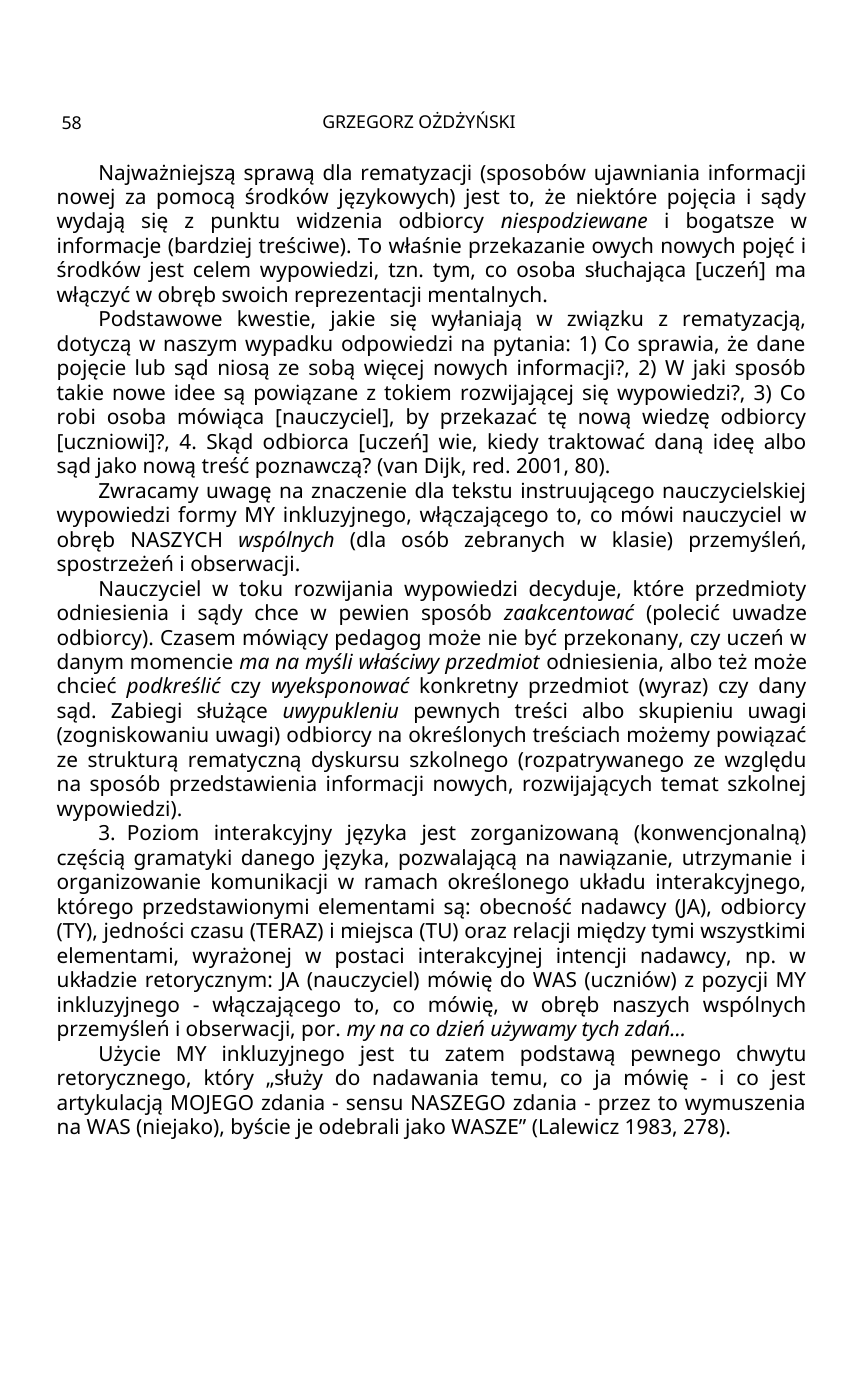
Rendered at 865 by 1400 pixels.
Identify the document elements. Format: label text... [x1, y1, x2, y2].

text Najważniejszą sprawą dla rematyzacji (sposobów ujawniania informacji nowej za pomocą środków językowych) jest to, że niektóre pojęcia i sądy wydają się z punktu widzenia odbiorcy niespodziewane i bogatsze w informacje (bardziej treściwe). To właśnie przekazanie owych nowych pojęć i środków jest celem wypowiedzi, tzn. tym, co osoba słuchająca [uczeń] ma włączyć w obręb swoich reprezentacji mentalnych. [56, 160, 807, 307]
text Nauczyciel w toku rozwijania wypowiedzi decyduje, które przedmioty odniesienia i sądy chce w pewien sposób zaakcentować (polecić uwadze odbiorcy). Czasem mówiący pedagog może nie być przekonany, czy uczeń w danym momencie ma na myśli właściwy przedmiot odniesienia, albo też może chcieć podkreślić czy wyeksponować konkretny przedmiot (wyraz) czy dany sąd. Zabiegi służące uwypukleniu pewnych treści albo skupieniu uwagi (zogniskowaniu uwagi) odbiorcy na określonych treściach możemy powiązać ze strukturą rematyczną dyskursu szkolnego (rozpatrywanego ze względu na sposób przedstawienia informacji nowych, rozwijających temat szkolnej wypowiedzi). [56, 576, 807, 821]
text Zwracamy uwagę na znaczenie dla tekstu instruującego nauczycielskiej wypowiedzi formy MY inkluzyjnego, włączającego to, co mówi nauczyciel w obręb NASZYCH wspólnych (dla osób zebranych w klasie) przemyśleń, spostrzeżeń i obserwacji. [56, 478, 807, 576]
text Podstawowe kwestie, jakie się wyłaniają w związku z rematyzacją, dotyczą w naszym wypadku odpowiedzi na pytania: 1) Co sprawia, że dane pojęcie lub sąd niosą ze sobą więcej nowych informacji?, 2) W jaki sposób takie nowe idee są powiązane z tokiem rozwijającej się wypowiedzi?, 3) Co robi osoba mówiąca [nauczyciel], by przekazać tę nową wiedzę odbiorcy [uczniowi]?, 4. Skąd odbiorca [uczeń] wie, kiedy traktować daną ideę albo sąd jako nową treść poznawczą? (van Dijk, red. 2001, 80). [56, 307, 807, 478]
text 58 [61, 115, 82, 133]
text Użycie MY inkluzyjnego jest tu zatem podstawą pewnego chwytu retorycznego, który „służy do nadawania temu, co ja mówię - i co jest artykulacją MOJEGO zdania - sensu NASZEGO zdania - przez to wymuszenia na WAS (niejako), byście je odebrali jako WASZE” (Lalewicz 1983, 278). [56, 1042, 807, 1139]
text GRZEGORZ OŻDŻYŃSKI [322, 114, 516, 132]
list Poziom interakcyjny języka jest zorganizowaną (konwencjonalną) częścią gramatyki danego języka, pozwalającą na nawiązanie, utrzymanie i organizowanie komunikacji w ramach określonego układu interakcyjnego, którego przedstawionymi elementami są: obecność nadawcy (JA), odbiorcy (TY), jedności czasu (TERAZ) i miejsca (TU) oraz relacji między tymi wszystkimi elementami, wyrażonej w postaci interakcyjnej intencji nadawcy, np. w układzie retorycznym: JA (nauczyciel) mówię do WAS (uczniów) z pozycji MY inkluzyjnego - włączającego to, co mówię, w obręb naszych wspólnych przemyśleń i obserwacji, por. my na co dzień używamy tych zdań... [56, 821, 807, 1042]
